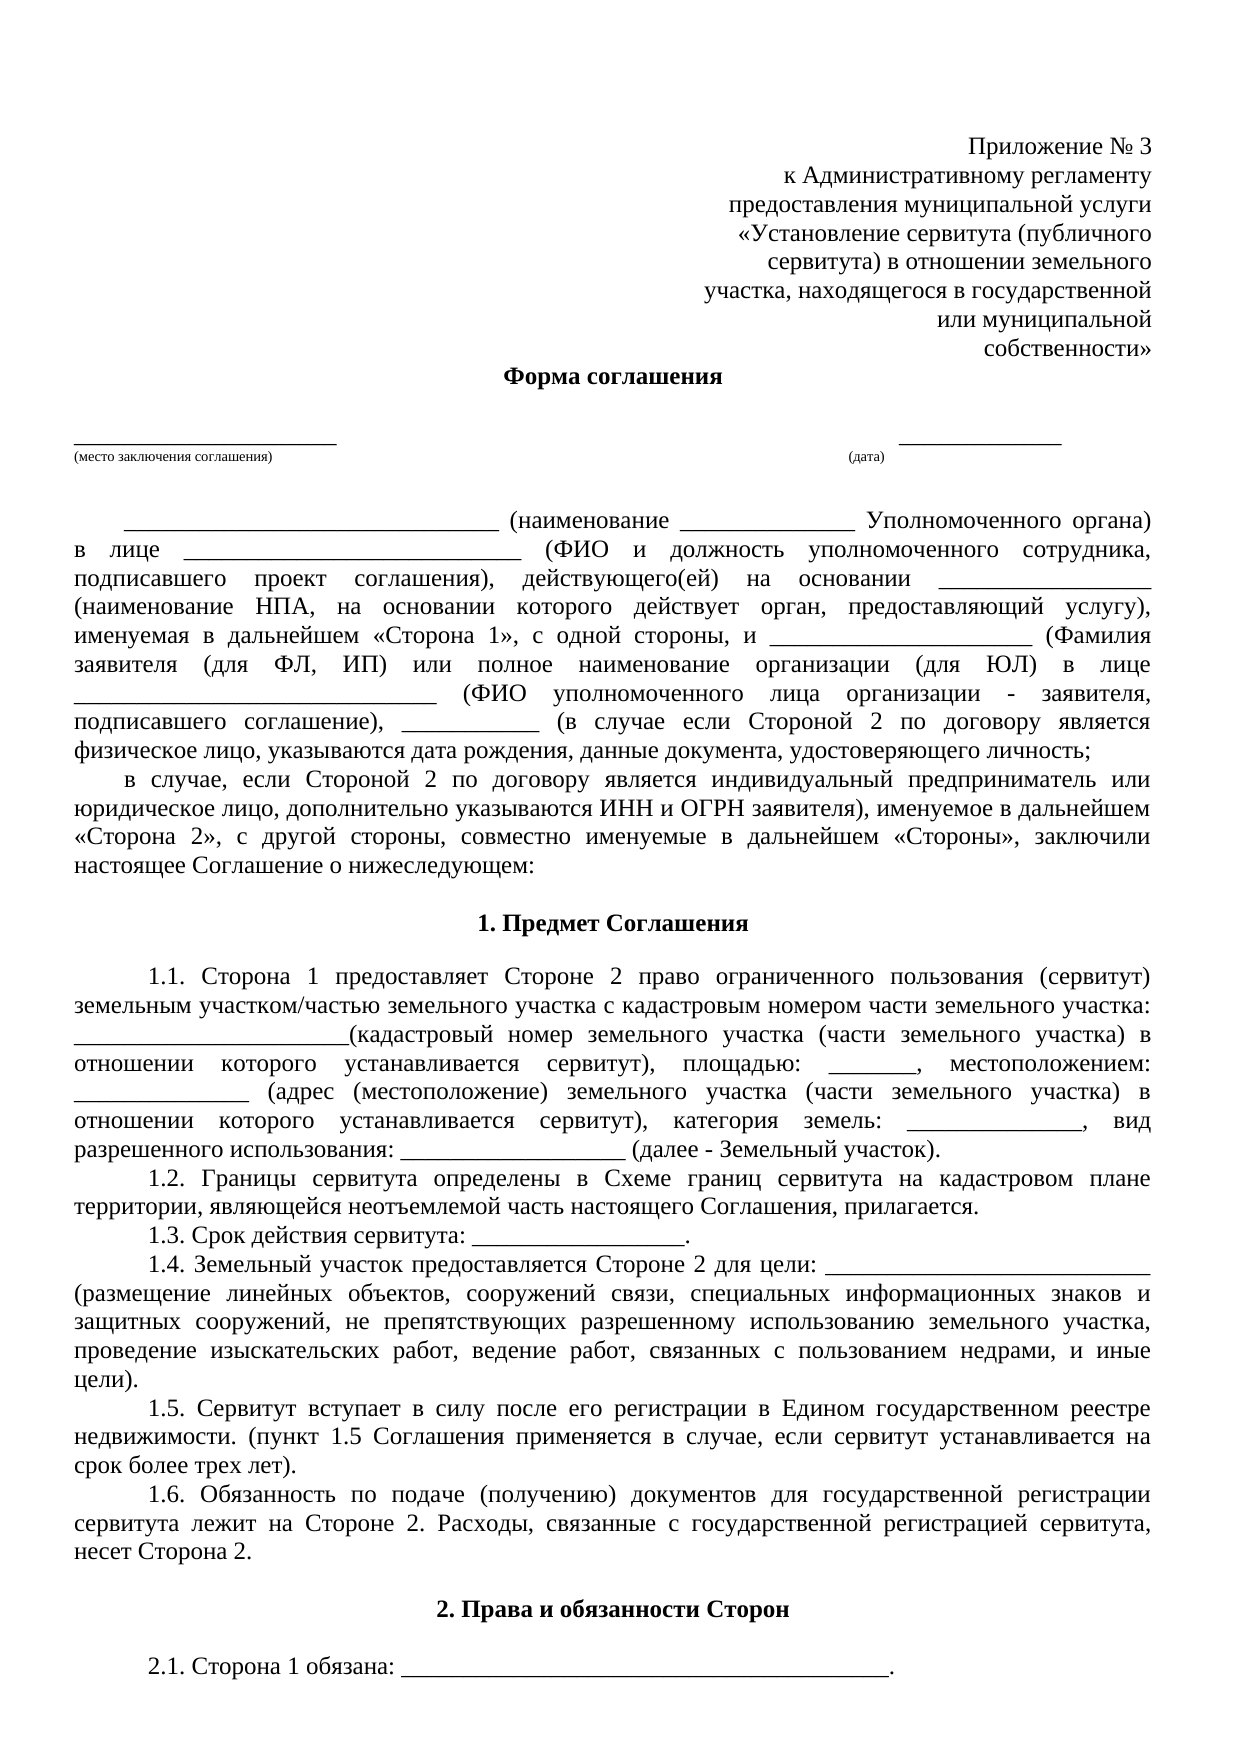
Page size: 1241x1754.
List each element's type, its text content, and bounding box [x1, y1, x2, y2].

subtitle Приложение № 3 к Административному регламенту предоставления муниципальной услуги [650, 131, 1152, 218]
text 1.3. Срок действия сервитута: _________________. [74, 1220, 1152, 1249]
subtitle участка, находящегося в государственной или муниципальной [650, 275, 1152, 333]
text ______________________________ (наименование ______________ Уполномоченного органа) в лице ___________________________ (ФИО и должность уполномоченного сотрудника, подписавшего проект соглашения), действующего(ей) на основании _________________ (наименование НПА, на основании которого действует орган, предоставляющий услугу), именуемая в дальнейшем «Сторона 1», с одной стороны, и _____________________ (Фамилия заявителя (для ФЛ, ИП) или полное наименование организации (для ЮЛ) в лице _____________________________ (ФИО уполномоченного лица организации - заявителя, подписавшего соглашение), ___________ (в случае если Стороной 2 по договору является физическое лицо, указываются дата рождения, данные документа, удостоверяющего личность; [74, 505, 1152, 764]
text (место заключения соглашения) (дата) [74, 448, 1152, 476]
text в случае, если Стороной 2 по договору является индивидуальный предприниматель или юридическое лицо, дополнительно указываются ИНН и ОГРН заявителя), именуемое в дальнейшем «Сторона 2», с другой стороны, совместно именуемые в дальнейшем «Стороны», заключили настоящее Соглашение о нижеследующем: [74, 764, 1152, 879]
text 1.6. Обязанность по подаче (получению) документов для государственной регистрации сервитута лежит на Стороне 2. Расходы, связанные с государственной регистрацией сервитута, несет Сторона 2. [74, 1479, 1152, 1565]
text 2.1. Сторона 1 обязана: _______________________________________. [74, 1651, 1152, 1680]
text 1.4. Земельный участок предоставляется Стороне 2 для цели: __________________________ (размещение линейных объектов, сооружений связи, специальных информационных знаков и защитных сооружений, не препятствующих разрешенному использованию земельного участка, проведение изыскательских работ, ведение работ, связанных с пользованием недрами, и иные цели). [74, 1249, 1152, 1393]
text _____________________ _____________ [74, 419, 1152, 448]
subtitle 1. Предмет Соглашения [74, 908, 1152, 936]
subtitle 2. Права и обязанности Сторон [74, 1594, 1152, 1623]
text 1.5. Сервитут вступает в силу после его регистрации в Едином государственном реестре недвижимости. (пункт 1.5 Соглашения применяется в случае, если сервитут устанавливается на срок более трех лет). [74, 1393, 1152, 1479]
subtitle сервитута) в отношении земельного [650, 246, 1152, 275]
subtitle собственности» [650, 333, 1152, 361]
text 1.1. Сторона 1 предоставляет Стороне 2 право ограниченного пользования (сервитут) земельным участком/частью земельного участка с кадастровым номером части земельного участка: ______________________(кадастровый номер земельного участка (части земельного участка) в отношении которого устанавливается сервитут), площадью: _______, местоположением: ______________ (адрес (местоположение) земельного участка (части земельного участка) в отношении которого устанавливается сервитут), категория земель: ______________, вид разрешенного использования: __________________ (далее - Земельный участок). [74, 961, 1152, 1163]
subtitle «Установление сервитута (публичного [650, 218, 1152, 246]
text Форма соглашения [74, 361, 1152, 390]
text 1.2. Границы сервитута определены в Схеме границ сервитута на кадастровом плане территории, являющейся неотъемлемой часть настоящего Соглашения, прилагается. [74, 1163, 1152, 1220]
